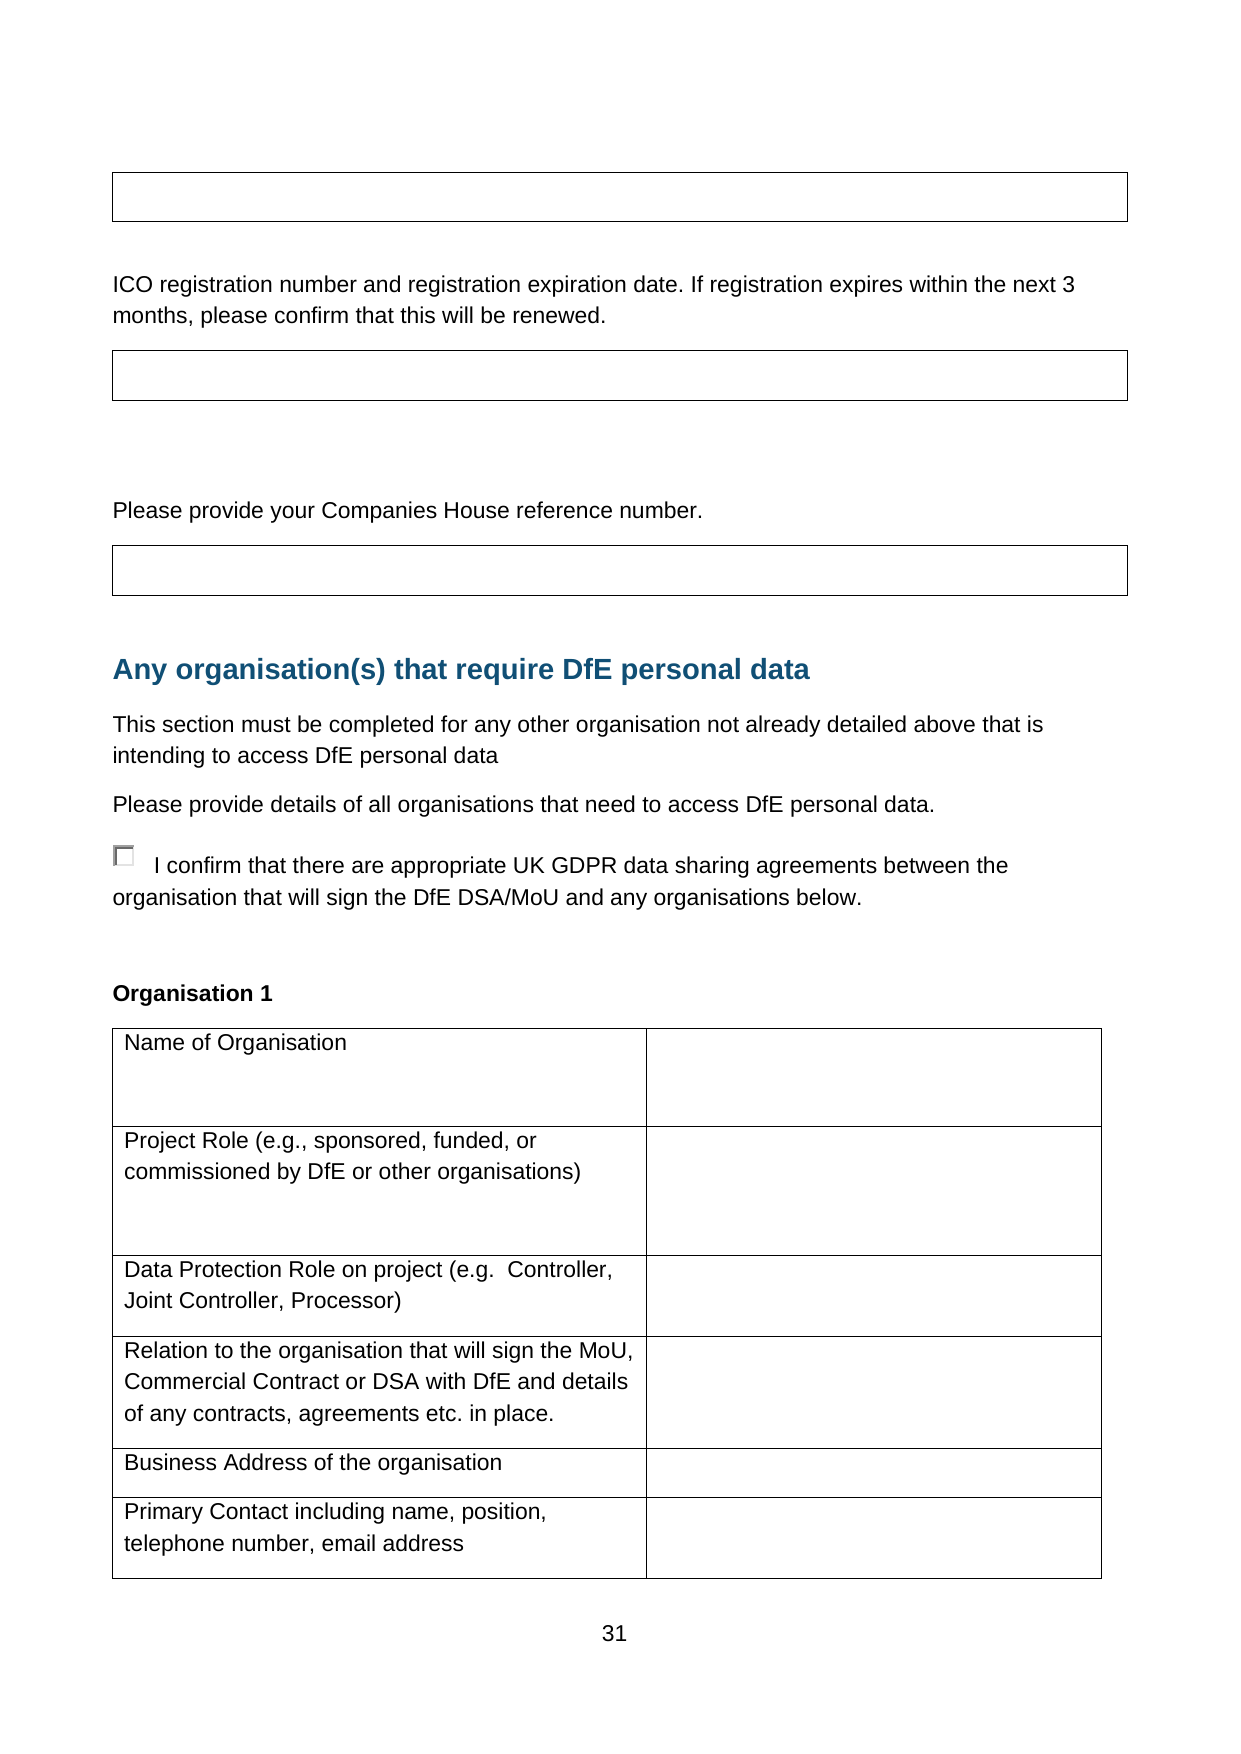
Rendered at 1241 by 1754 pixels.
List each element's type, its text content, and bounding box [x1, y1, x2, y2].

table_header [647, 1029, 1101, 1126]
table_header [113, 351, 1127, 399]
text Please provide your Companies House reference number. [112, 497, 1128, 523]
subtitle Any organisation(s) that require DfE personal data [112, 652, 1128, 686]
table_cell [647, 1498, 1101, 1578]
table_header [113, 546, 1127, 594]
table_cell Relation to the organisation that will sign the MoU, Commercial Contract or DSA with DfE and details of any contracts, agreements etc. in place. [113, 1337, 646, 1448]
table_cell [647, 1256, 1101, 1336]
text This section must be completed for any other organisation not already detailed above that is intending to access DfE personal data [112, 711, 1128, 769]
text ICO registration number and registration expiration date. If registration expires within the next 3 months, please confirm that this will be renewed. [112, 271, 1128, 328]
table_cell Business Address of the organisation [113, 1449, 646, 1497]
table_cell [647, 1337, 1101, 1448]
table_cell [647, 1449, 1101, 1497]
text Please provide details of all organisations that need to access DfE personal data. [112, 791, 1128, 817]
table_cell Project Role (e.g., sponsored, funded, or commissioned by DfE or other organisations) [113, 1127, 646, 1255]
table_header Name of Organisation [113, 1029, 646, 1126]
table_cell Primary Contact including name, position, telephone number, email address [113, 1498, 646, 1578]
table_header [113, 173, 1127, 221]
table_cell [647, 1127, 1101, 1255]
table_cell Data Protection Role on project (e.g. Controller, Joint Controller, Processor) [113, 1256, 646, 1336]
text Organisation 1 [112, 980, 1128, 1006]
text I confirm that there are appropriate UK GDPR data sharing agreements between the organisation that will sign the DfE DSA/MoU and any organisations below. [112, 839, 1128, 910]
